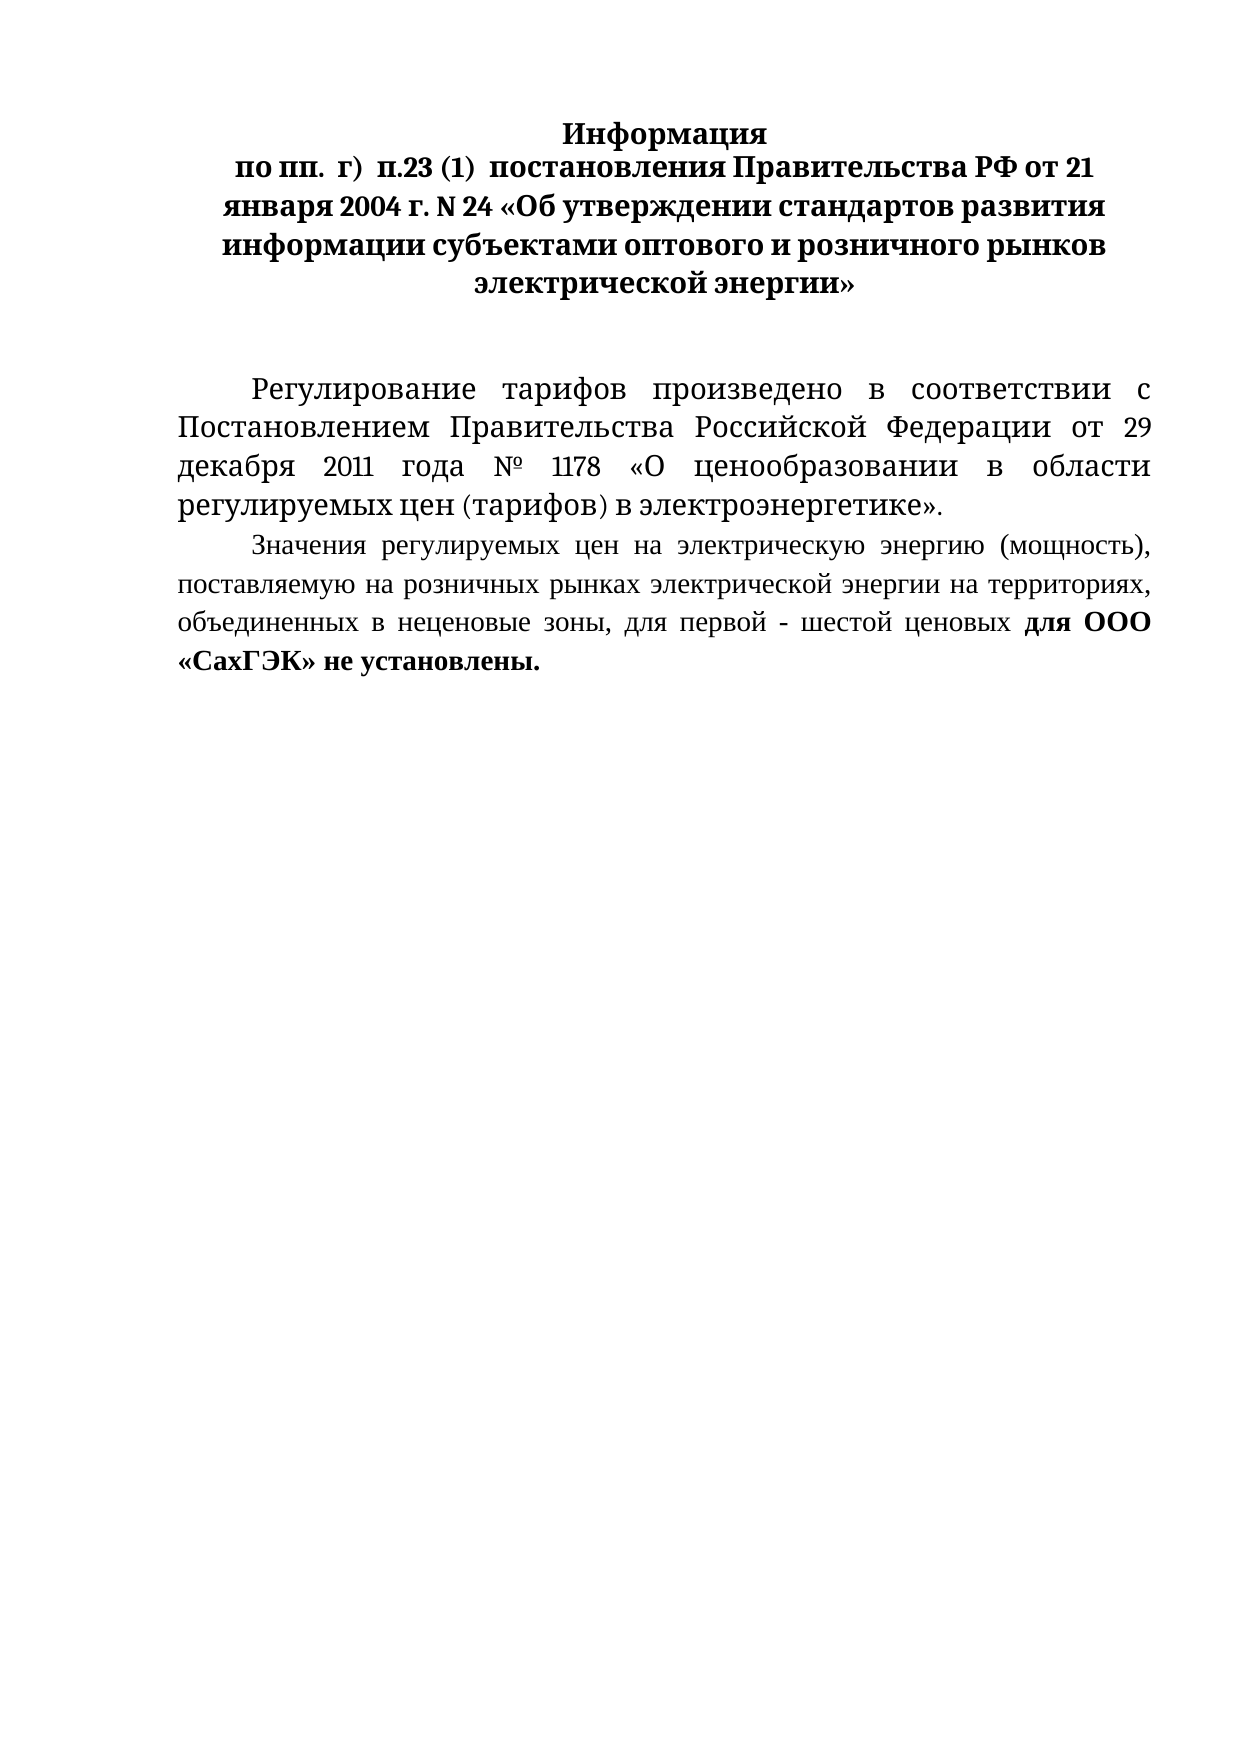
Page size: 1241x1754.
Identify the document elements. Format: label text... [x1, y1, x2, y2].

text Значения регулируемых цен на электрическую энергию (мощность), поставляемую на розничных рынках электрической энергии на территориях, объединенных в неценовые зоны, для первой - шестой ценовых для ООО «СахГЭК» не установлены. [177, 527, 1152, 676]
text Информация [177, 118, 1152, 152]
title по пп. г) п.23 (1) постановления Правительства РФ от 21 января 2004 г. N 24 «Об утверждении стандартов развития информации субъектами оптового и розничного рынков электрической энергии» [177, 152, 1152, 301]
text Регулирование тарифов произведено в соответствии с Постановлением Правительства Российской Федерации от 29 декабря 2011 года № 1178 «О ценообразовании в области регулируемых цен (тарифов) в электроэнергетике». [177, 373, 1152, 522]
